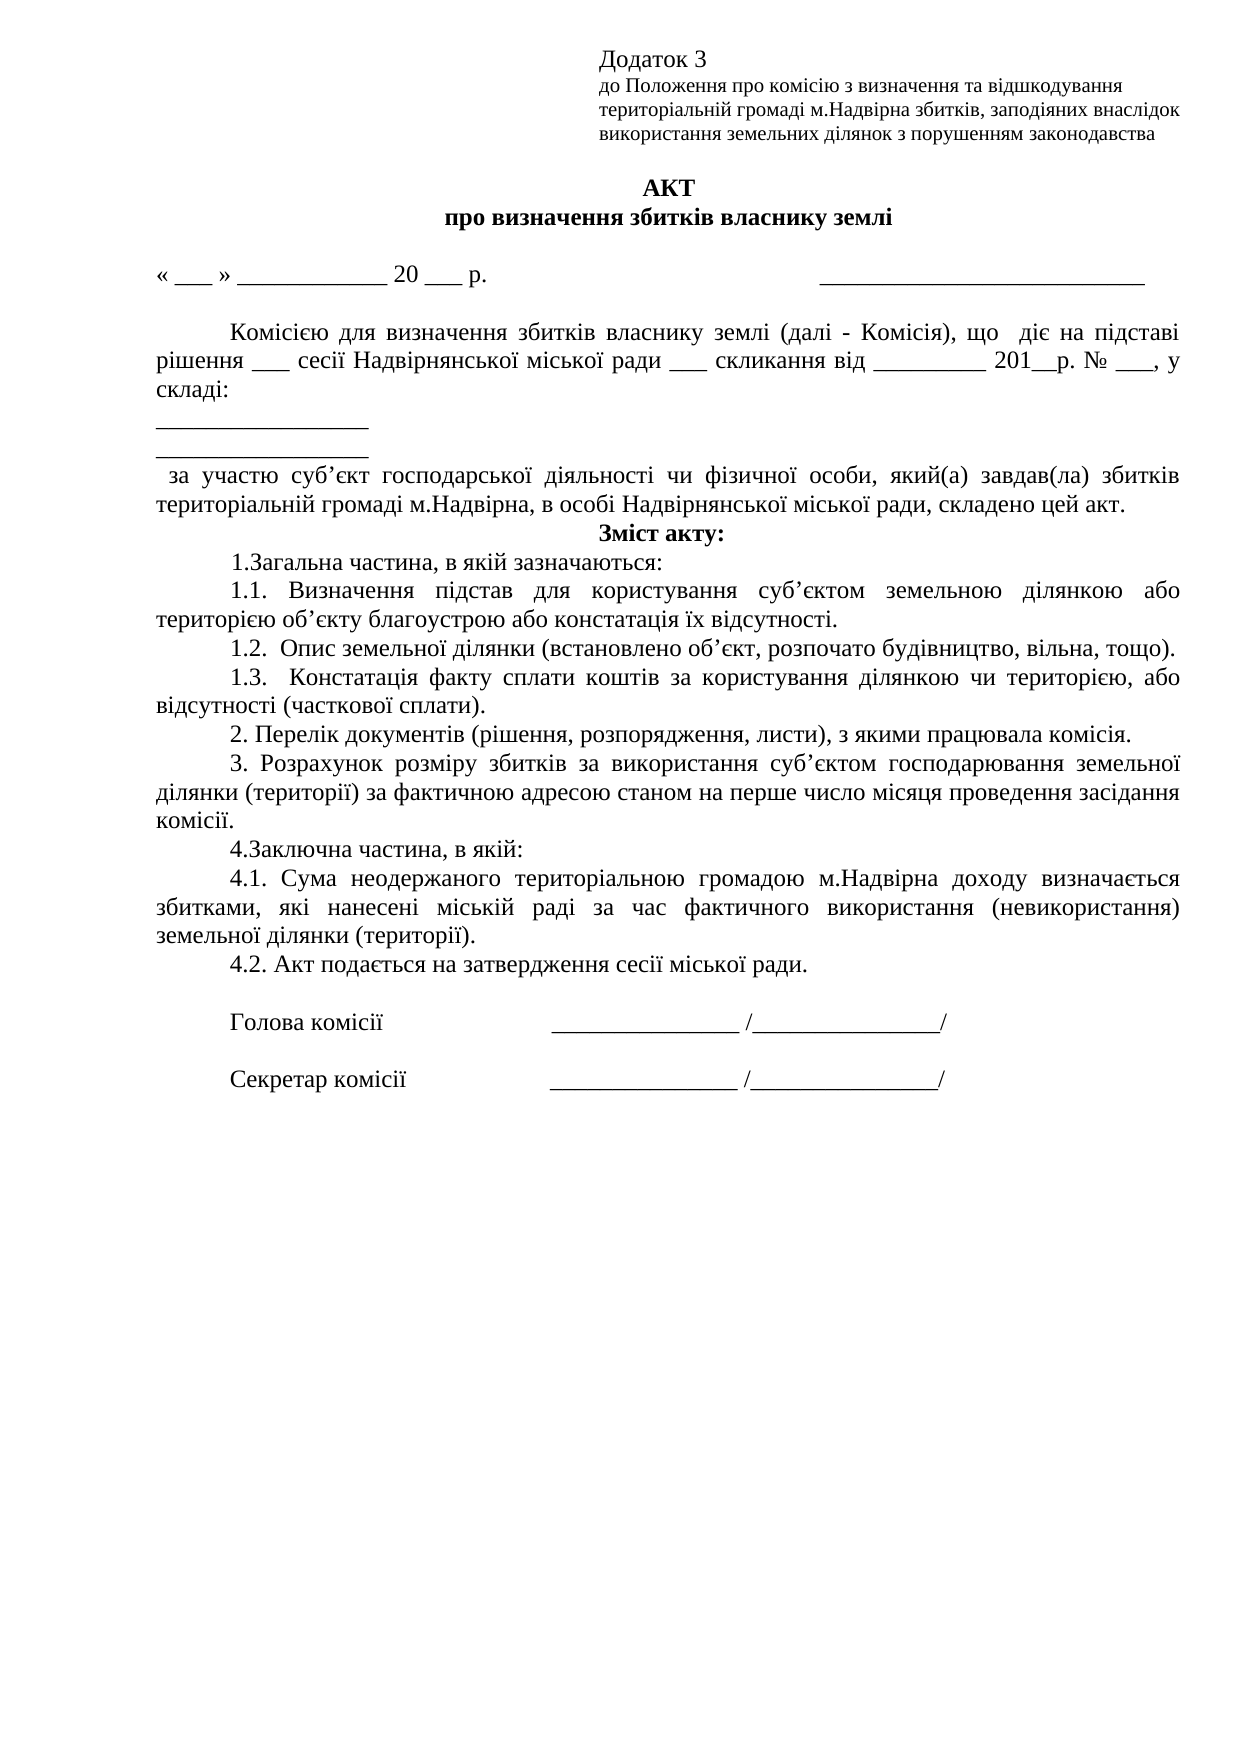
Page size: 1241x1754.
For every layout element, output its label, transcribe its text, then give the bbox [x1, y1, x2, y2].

text Зміст акту: [156, 518, 1181, 547]
text 3. Розрахунок розміру збитків за використання суб’єктом господарювання земельної ділянки (території) за фактичною адресою станом на перше число місяця проведення засідання комісії. [156, 748, 1181, 834]
text _________________ [156, 432, 1181, 461]
text 1.Загальна частина, в якій зазначаються: [231, 547, 1181, 576]
text Секретар комісії _______________ /_______________/ [156, 1064, 1181, 1093]
text 1.3. Констатація факту сплати коштів за користування ділянкою чи територією, або відсутності (часткової сплати). [156, 662, 1181, 719]
text 4.2. Акт подається на затвердження сесії міської ради. [156, 949, 1181, 978]
text 2. Перелік документів (рішення, розпорядження, листи), з якими працювала комісія. [156, 719, 1181, 748]
text 4.Заключна частина, в якій: [156, 834, 1181, 863]
text « ___ » ____________ 20 ___ р. __________________________ [156, 259, 1181, 288]
text Голова комісії _______________ /_______________/ [156, 1007, 1181, 1036]
text Комісією для визначення збитків власнику землі (далі - Комісія), що діє на підставі рішення ___ сесії Надвірнянської міської ради ___ скликання від _________ 201__р. № ___, у складі: [156, 317, 1181, 403]
text 1.2. Опис земельної ділянки (встановлено об’єкт, розпочато будівництво, вільна, тощо). [156, 633, 1181, 662]
text до Положення про комісію з визначення та відшкодування територіальній громаді м.Надвірна збитків, заподіяних внаслідок використання земельних ділянок з порушенням законодавства [599, 73, 1181, 145]
text Додаток 3 [599, 44, 1181, 73]
text _________________ [156, 403, 1181, 432]
text 1.1. Визначення підстав для користування суб’єктом земельною ділянкою або територією об’єкту благоустрою або констатація їх відсутності. [156, 576, 1181, 633]
text АКТ [156, 173, 1181, 202]
text про визначення збитків власнику землі [156, 202, 1181, 231]
text 4.1. Сума неодержаного територіальною громадою м.Надвірна доходу визначається збитками, які нанесені міській раді за час фактичного використання (невикористання) земельної ділянки (території). [156, 863, 1181, 949]
text за участю суб’єкт господарської діяльності чи фізичної особи, який(а) завдав(ла) збитків територіальній громаді м.Надвірна, в особі Надвірнянської міської ради, складено цей акт. [156, 461, 1181, 518]
